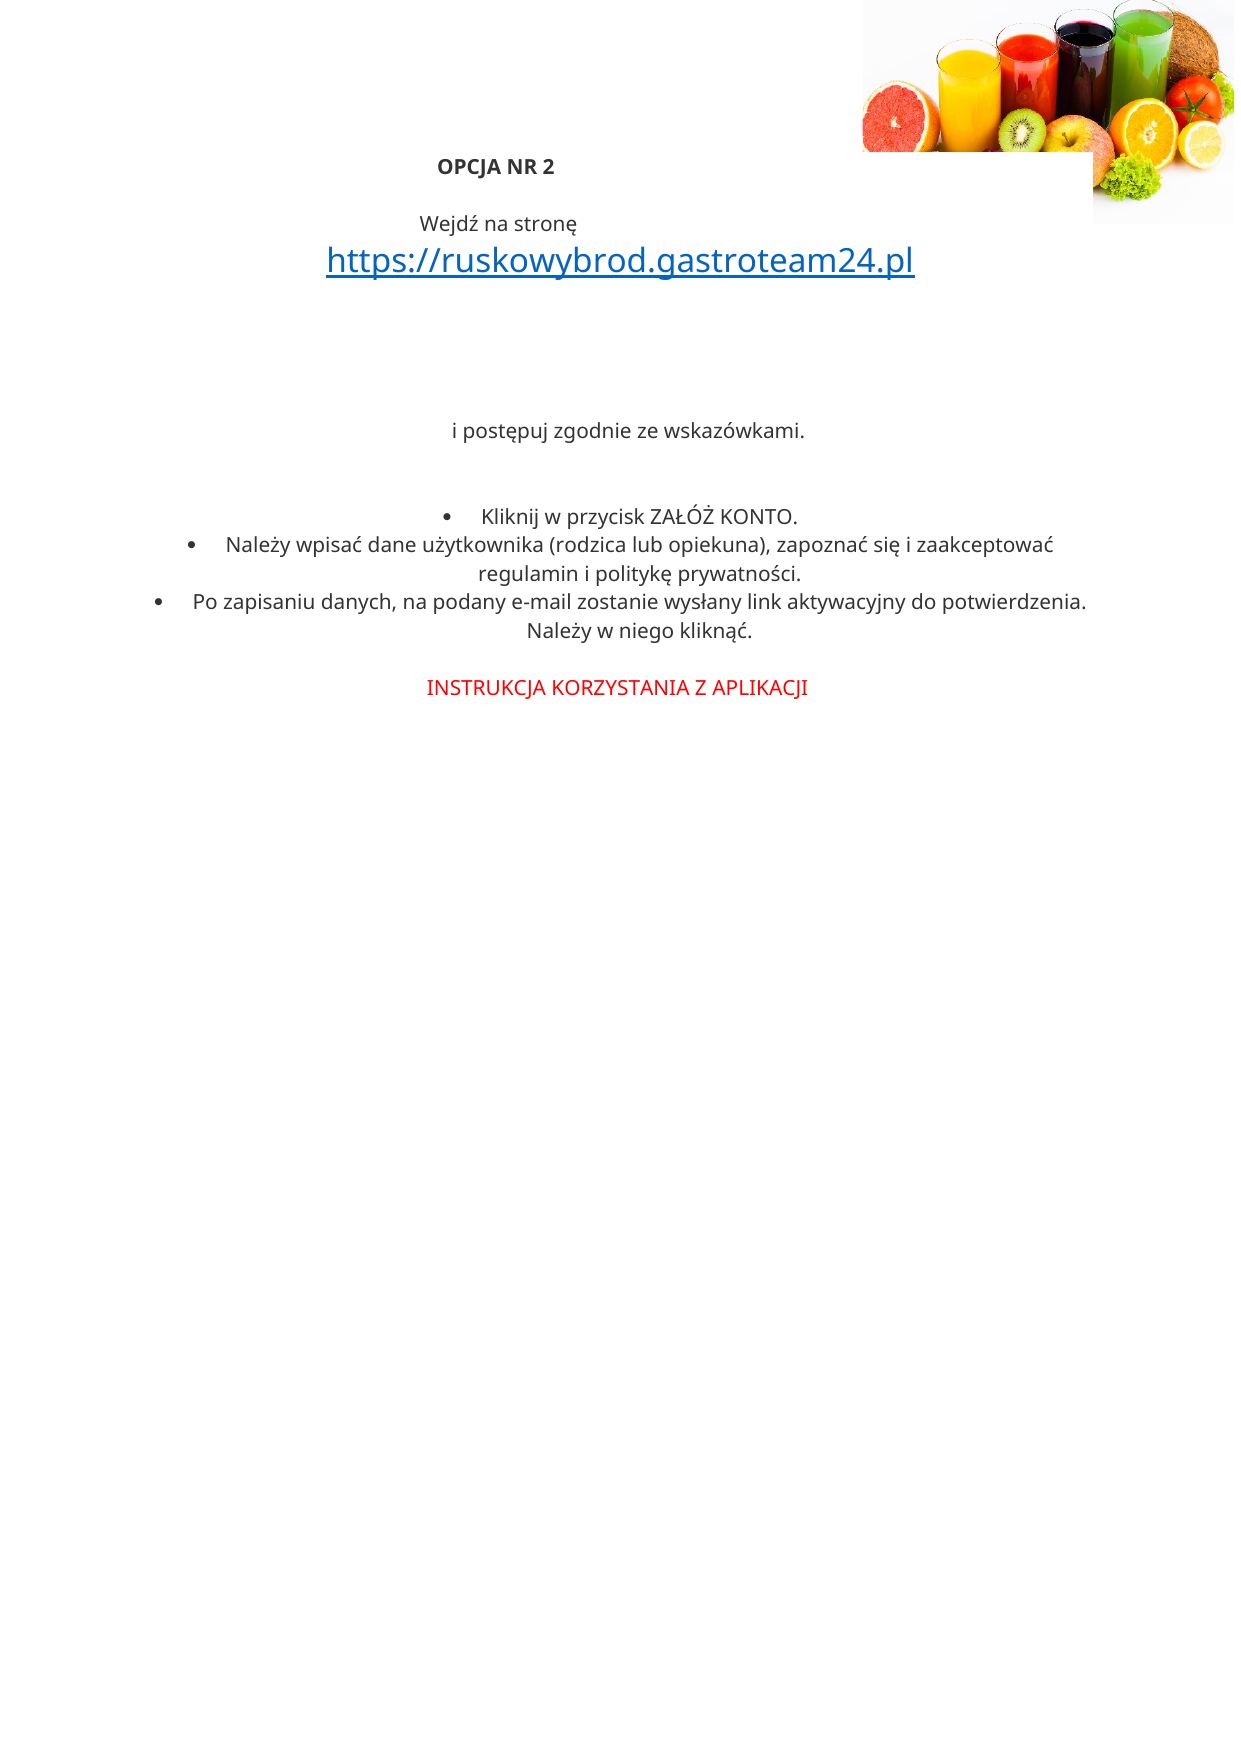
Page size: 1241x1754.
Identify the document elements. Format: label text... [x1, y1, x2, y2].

list Po zapisaniu danych, na podany e-mail zostanie wysłany link aktywacyjny do potwierdzenia. Należy w niego kliknąć. [149, 587, 1093, 644]
list Należy wpisać dane użytkownika (rodzica lub opiekuna), zapoznać się i zaakceptować regulamin i politykę prywatności. [149, 531, 1093, 587]
text INSTRUKCJA KORZYSTANIA Z APLIKACJI [148, 673, 1093, 702]
text Wejdź na stronę https://ruskowybrod.gastroteam24.pl [148, 209, 1093, 283]
text i postępuj zgodnie ze wskazówkami. [148, 416, 1093, 444]
picture [862, 0, 1235, 224]
list Kliknij w przycisk ZAŁÓŻ KONTO. [149, 502, 1093, 531]
text OPCJA NR 2 [148, 152, 1093, 180]
